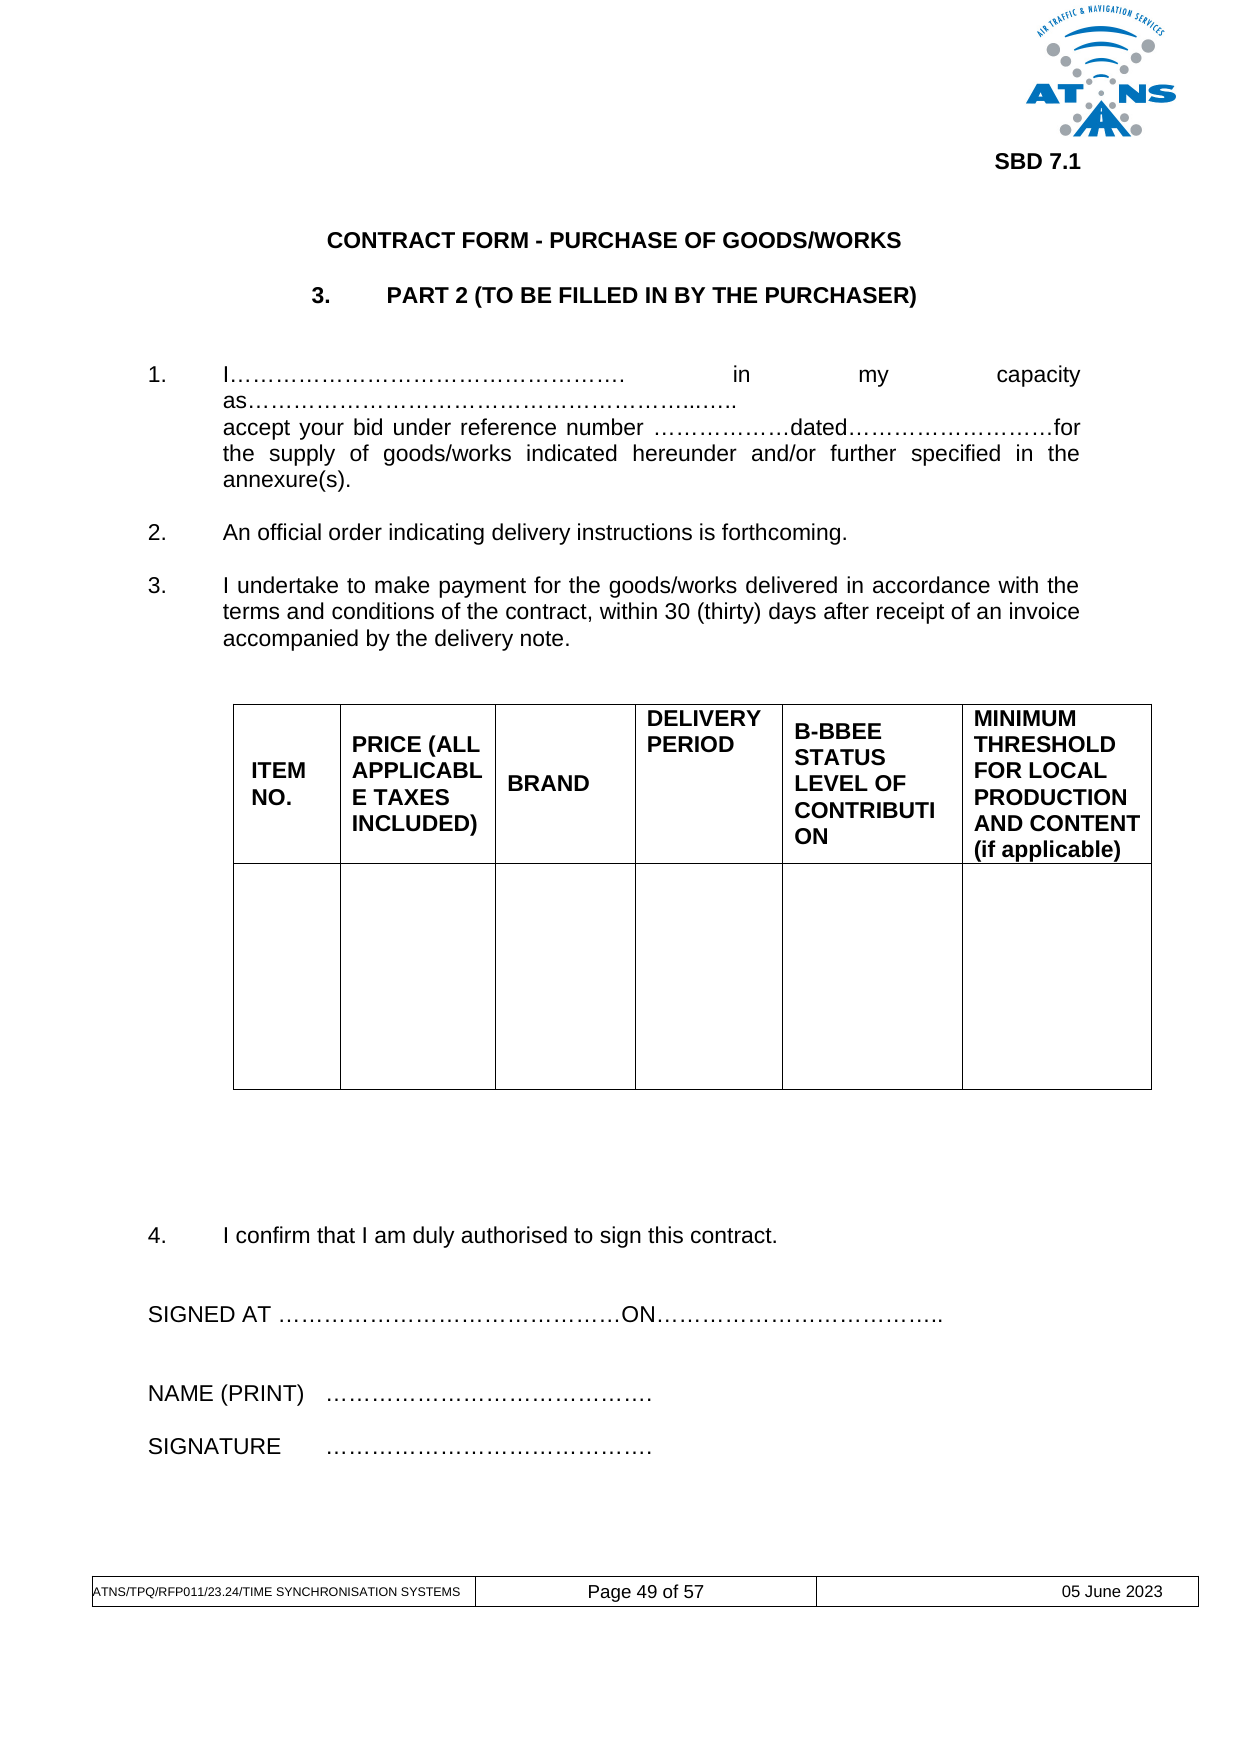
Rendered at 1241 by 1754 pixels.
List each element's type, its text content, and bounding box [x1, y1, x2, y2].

text 4. I confirm that I am duly authorised to sign this contract. [148, 1222, 1081, 1248]
table_cell [496, 864, 635, 1089]
text CONTRACT FORM - PURCHASE OF GOODS/WORKS [148, 227, 1081, 253]
text accept your bid under reference number ………………dated………………………for the supply of goods/works indicated hereunder and/or further specified in the annexure(s). [223, 414, 1081, 493]
list PART 2 (TO BE FILLED IN BY THE PURCHASER) [148, 282, 1081, 308]
picture [868, 0, 1241, 148]
table_header PRICE (ALL APPLICABLE TAXES INCLUDED) [341, 705, 495, 863]
text SBD 7.1 [598, 148, 1081, 174]
list I undertake to make payment for the goods/works delivered in accordance with the terms and conditions of the contract, within 30 (thirty) days after receipt of an invoice accompanied by the delivery note. [148, 572, 1081, 651]
table_header B-BBEE STATUS LEVEL OF CONTRIBUTION [783, 705, 962, 863]
text SIGNATURE ……………………………………. [148, 1433, 1081, 1459]
text SIGNED AT ………………………………………ON……………………………….. [148, 1301, 1081, 1327]
table_cell [341, 864, 495, 1089]
table_cell [234, 864, 340, 1089]
list I……………………………………………. in my capacity as…………………………………………………...….. [148, 361, 1081, 414]
table_header MINIMUM THRESHOLD FOR LOCAL PRODUCTION AND CONTENT (if applicable) [963, 705, 1151, 863]
table_cell [963, 864, 1151, 1089]
table_cell [783, 864, 962, 1089]
table_cell [636, 864, 782, 1089]
table_header ITEM NO. [234, 705, 340, 863]
text NAME (PRINT) ……………………………………. [148, 1380, 1081, 1406]
table_header BRAND [496, 705, 635, 863]
list An official order indicating delivery instructions is forthcoming. [148, 519, 1081, 545]
table_header DELIVERY PERIOD [636, 705, 782, 863]
